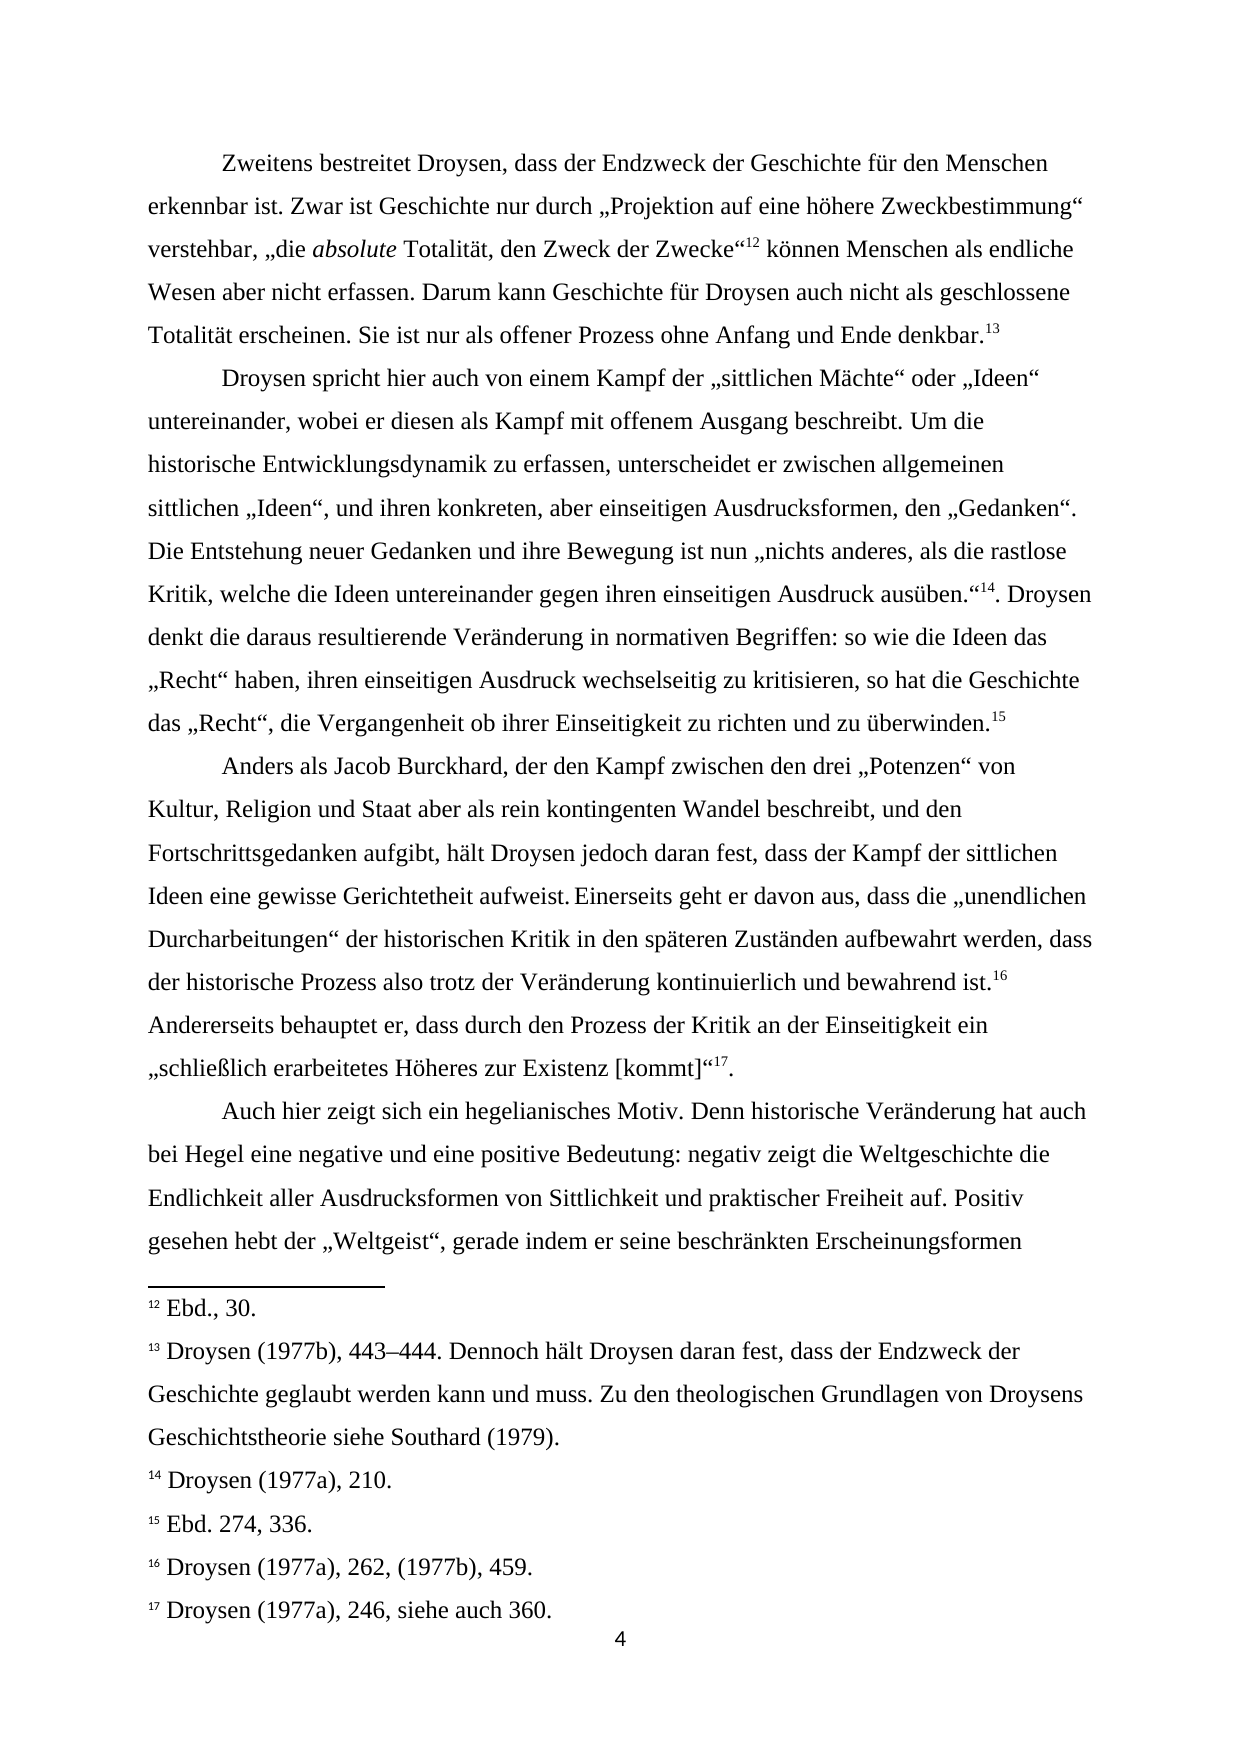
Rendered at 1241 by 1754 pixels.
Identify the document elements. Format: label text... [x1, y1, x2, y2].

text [148, 1096, 1093, 1254]
text Zweitens bestreitet Droysen, dass der Endzweck der Geschichte für den Menschen erkennbar ist. Zwar ist Geschichte nur durch „Projektion auf eine höhere Zweckbestimmung“ verstehbar, „die absolute Totalität, den Zweck der Zwecke“ können Menschen als endliche Wesen aber nicht erfassen. Darum kann Geschichte für Droysen auch nicht als geschlossene Totalität erscheinen. Sie ist nur als offener Prozess ohne Anfang und Ende denkbar. [148, 148, 1093, 349]
text Droysen spricht hier auch von einem Kampf der „sittlichen Mächte“ oder „Ideen“ untereinander, wobei er diesen als Kampf mit offenem Ausgang beschreibt. Um die historische Entwicklungsdynamik zu erfassen, unterscheidet er zwischen allgemeinen sittlichen „Ideen“, und ihren konkreten, aber einseitigen Ausdrucksformen, den „Gedanken“. Die Entstehung neuer Gedanken und ihre Bewegung ist nun „nichts anderes, als die rastlose Kritik, welche die Ideen untereinander gegen ihren einseitigen Ausdruck ausüben.“. Droysen denkt die daraus resultierende Veränderung in normativen Begriffen: so wie die Ideen das „Recht“ haben, ihren einseitigen Ausdruck wechselseitig zu kritisieren, so hat die Geschichte das „Recht“, die Vergangenheit ob ihrer Einseitigkeit zu richten und zu überwinden. [148, 363, 1093, 737]
text Anders als Jacob Burckhard, der den Kampf zwischen den drei „Potenzen“ von Kultur, Religion und Staat aber als rein kontingenten Wandel beschreibt, und den Fortschrittsgedanken aufgibt, hält Droysen jedoch daran fest, dass der Kampf der sittlichen Ideen eine gewisse Gerichtetheit aufweist. Einerseits geht er davon aus, dass die „unendlichen Durcharbeitungen“ der historischen Kritik in den späteren Zuständen aufbewahrt werden, dass der historische Prozess also trotz der Veränderung kontinuierlich und bewahrend ist. Andererseits behauptet er, dass durch den Prozess der Kritik an der Einseitigkeit ein „schließlich erarbeitetes Höheres zur Existenz [kommt]“. [148, 751, 1093, 1082]
